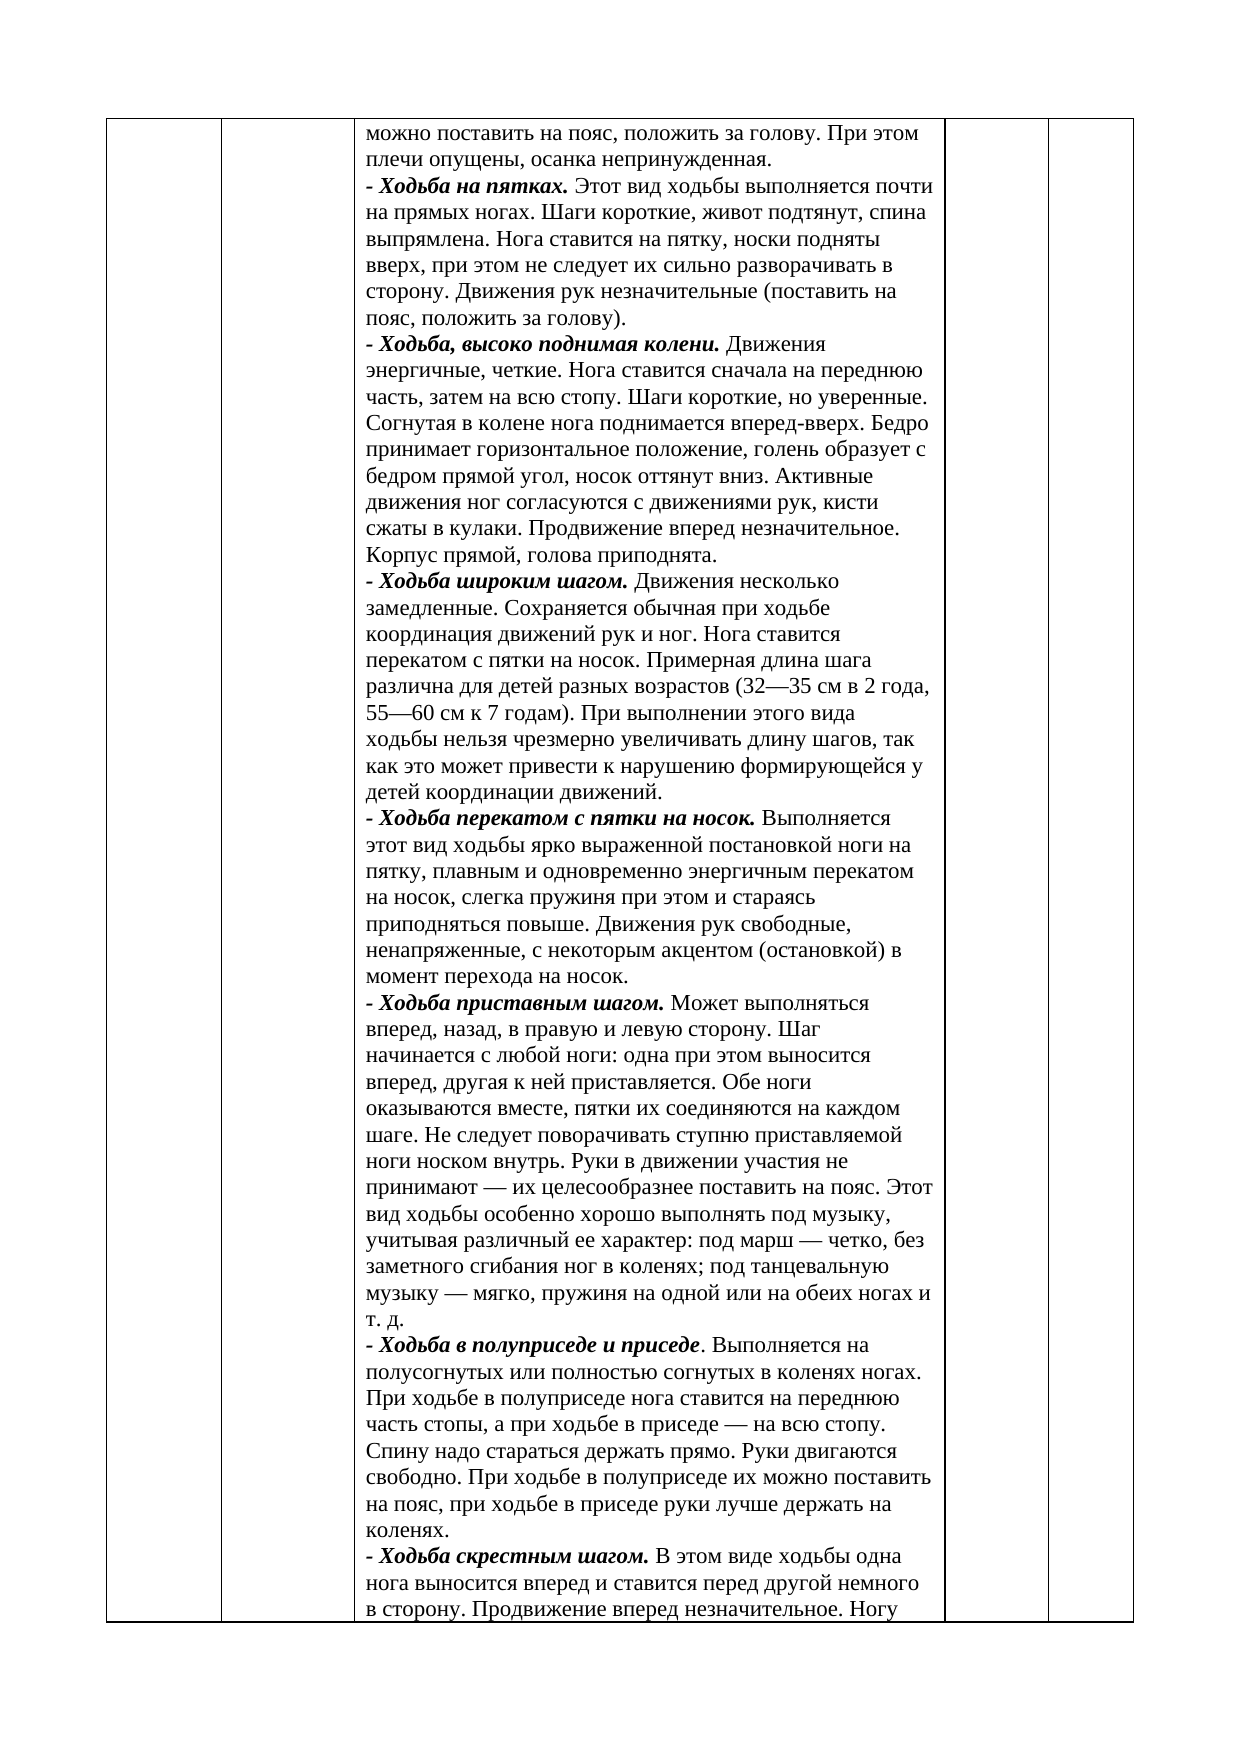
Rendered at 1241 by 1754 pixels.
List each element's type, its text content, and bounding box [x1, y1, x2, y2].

table_cell 7 [107, 119, 221, 1621]
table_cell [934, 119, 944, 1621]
table_cell [1049, 119, 1133, 1621]
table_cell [222, 119, 354, 1621]
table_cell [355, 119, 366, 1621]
table_cell [946, 119, 1048, 1621]
